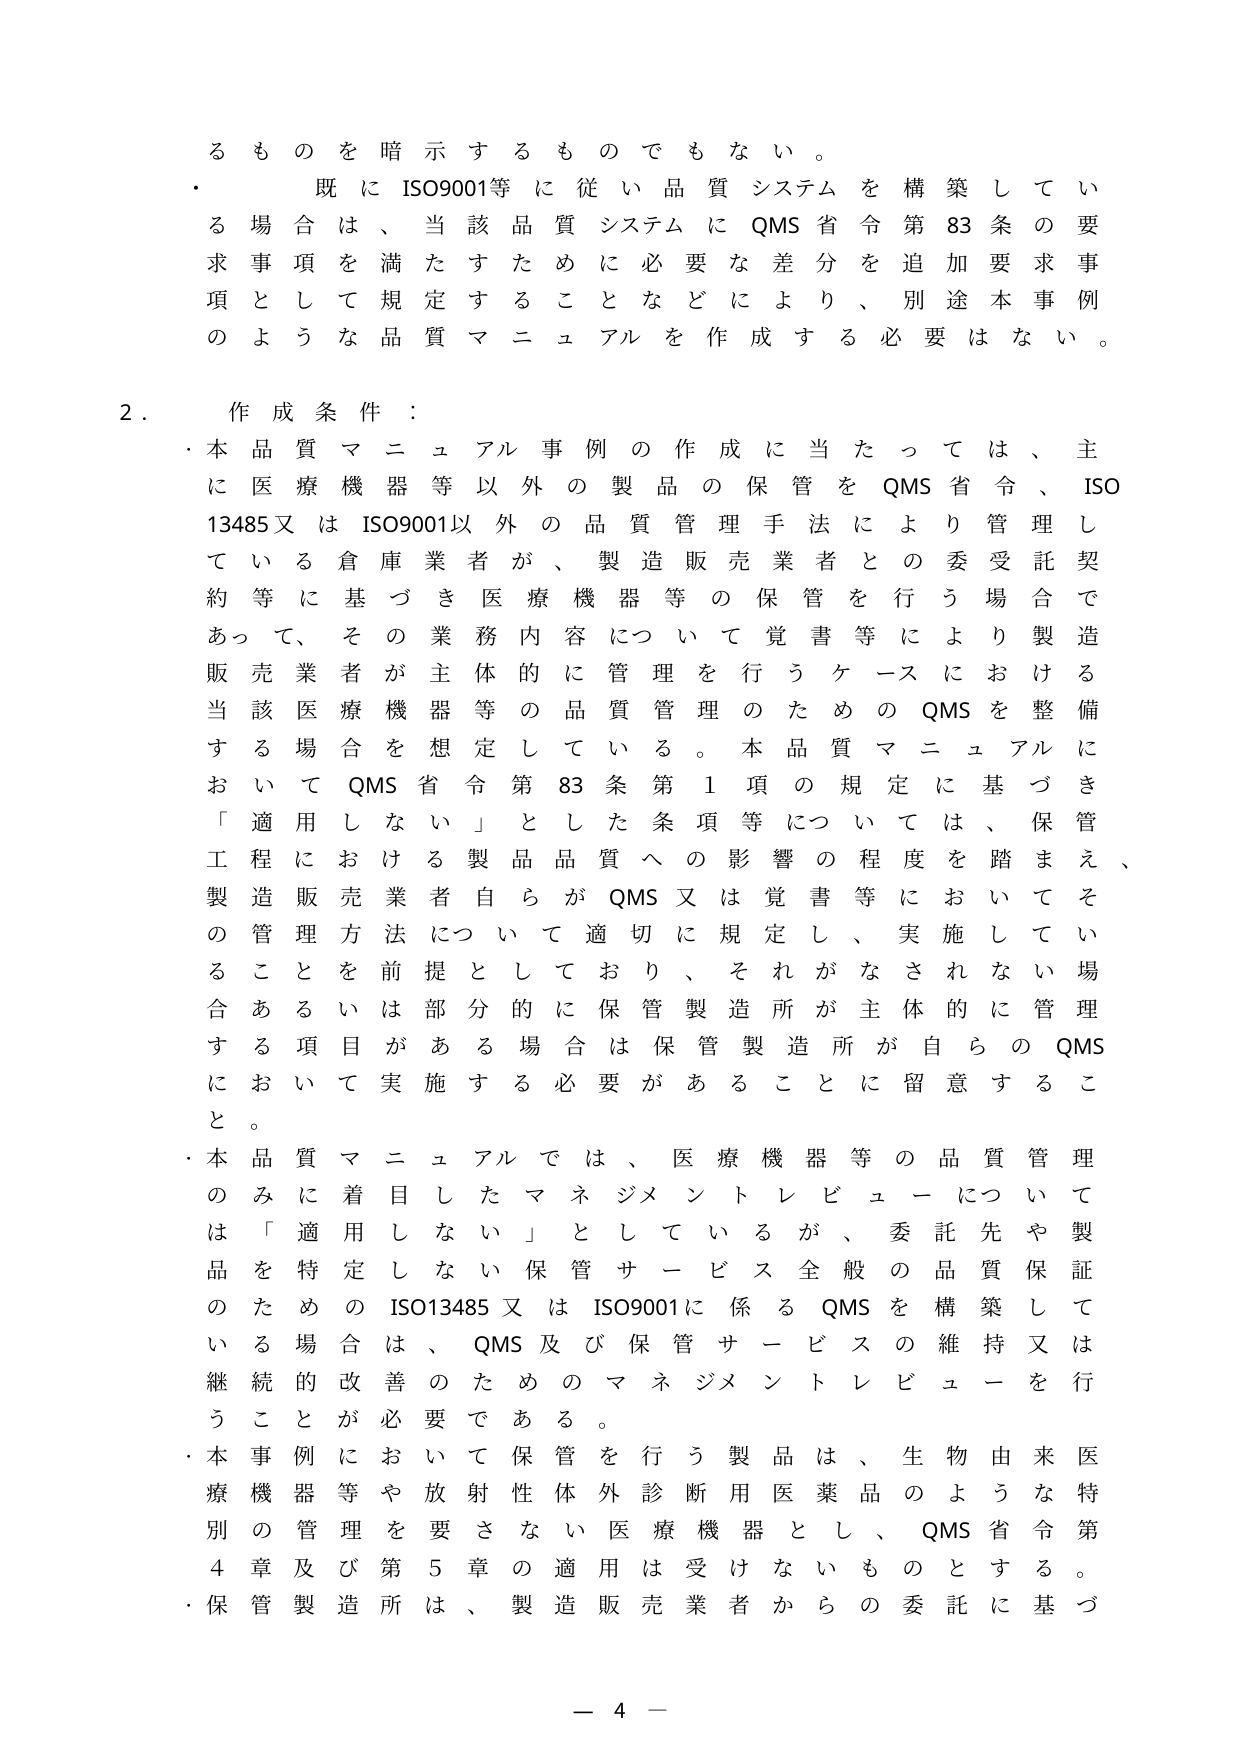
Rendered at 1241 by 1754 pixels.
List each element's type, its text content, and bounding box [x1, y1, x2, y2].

list 本品質マニュアルでは、医療機器等の品質管理のみに着目したマネジメントレビューについては「適用しない」としているが、委託先や製品を特定しない保管サービス全般の品質保証のためのISO13485又はISO9001に係るQMSを構築している場合は、QMS及び保管サービスの維持又は継続的改善のためのマネジメントレビューを行うことが必要である。 [164, 1138, 1116, 1436]
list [163, 131, 1121, 168]
list 本品質マニュアル事例の作成に当たっては、主に医療機器等以外の製品の保管をQMS省令、ISO 13485又はISO9001以外の品質管理手法により管理している倉庫業者が、製造販売業者との委受託契約等に基づき医療機器等の保管を行う場合であって、その業務内容について覚書等により製造販売業者が主体的に管理を行うケースにおける当該医療機器等の品質管理のためのQMSを整備する場合を想定している。本品質マニュアルにおいてQMS省令第83条第１項の規定に基づき「適用しない」とした条項等については、保管工程における製品品質への影響の程度を踏まえ、製造販売業者自らがQMS又は覚書等においてその管理方法について適切に規定し、実施していることを前提としており、それがなされない場合あるいは部分的に保管製造所が主体的に管理する項目がある場合は保管製造所が自らのQMSにおいて実施する必要があることに留意すること。 [164, 429, 1121, 1138]
list 本事例において保管を行う製品は、生物由来医療機器等や放射性体外診断用医薬品のような特別の管理を要さない医療機器とし、QMS省令第４章及び第５章の適用は受けないものとする。 [164, 1436, 1121, 1586]
list 作成条件： [119, 392, 1121, 429]
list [164, 1586, 1121, 1623]
list 既にISO9001等に従い品質システムを構築している場合は、当該品質システムにQMS省令第83条の要求事項を満たすために必要な差分を追加要求事項として規定することなどにより、別途本事例のような品質マニュアルを作成する必要はない。 [163, 168, 1121, 355]
